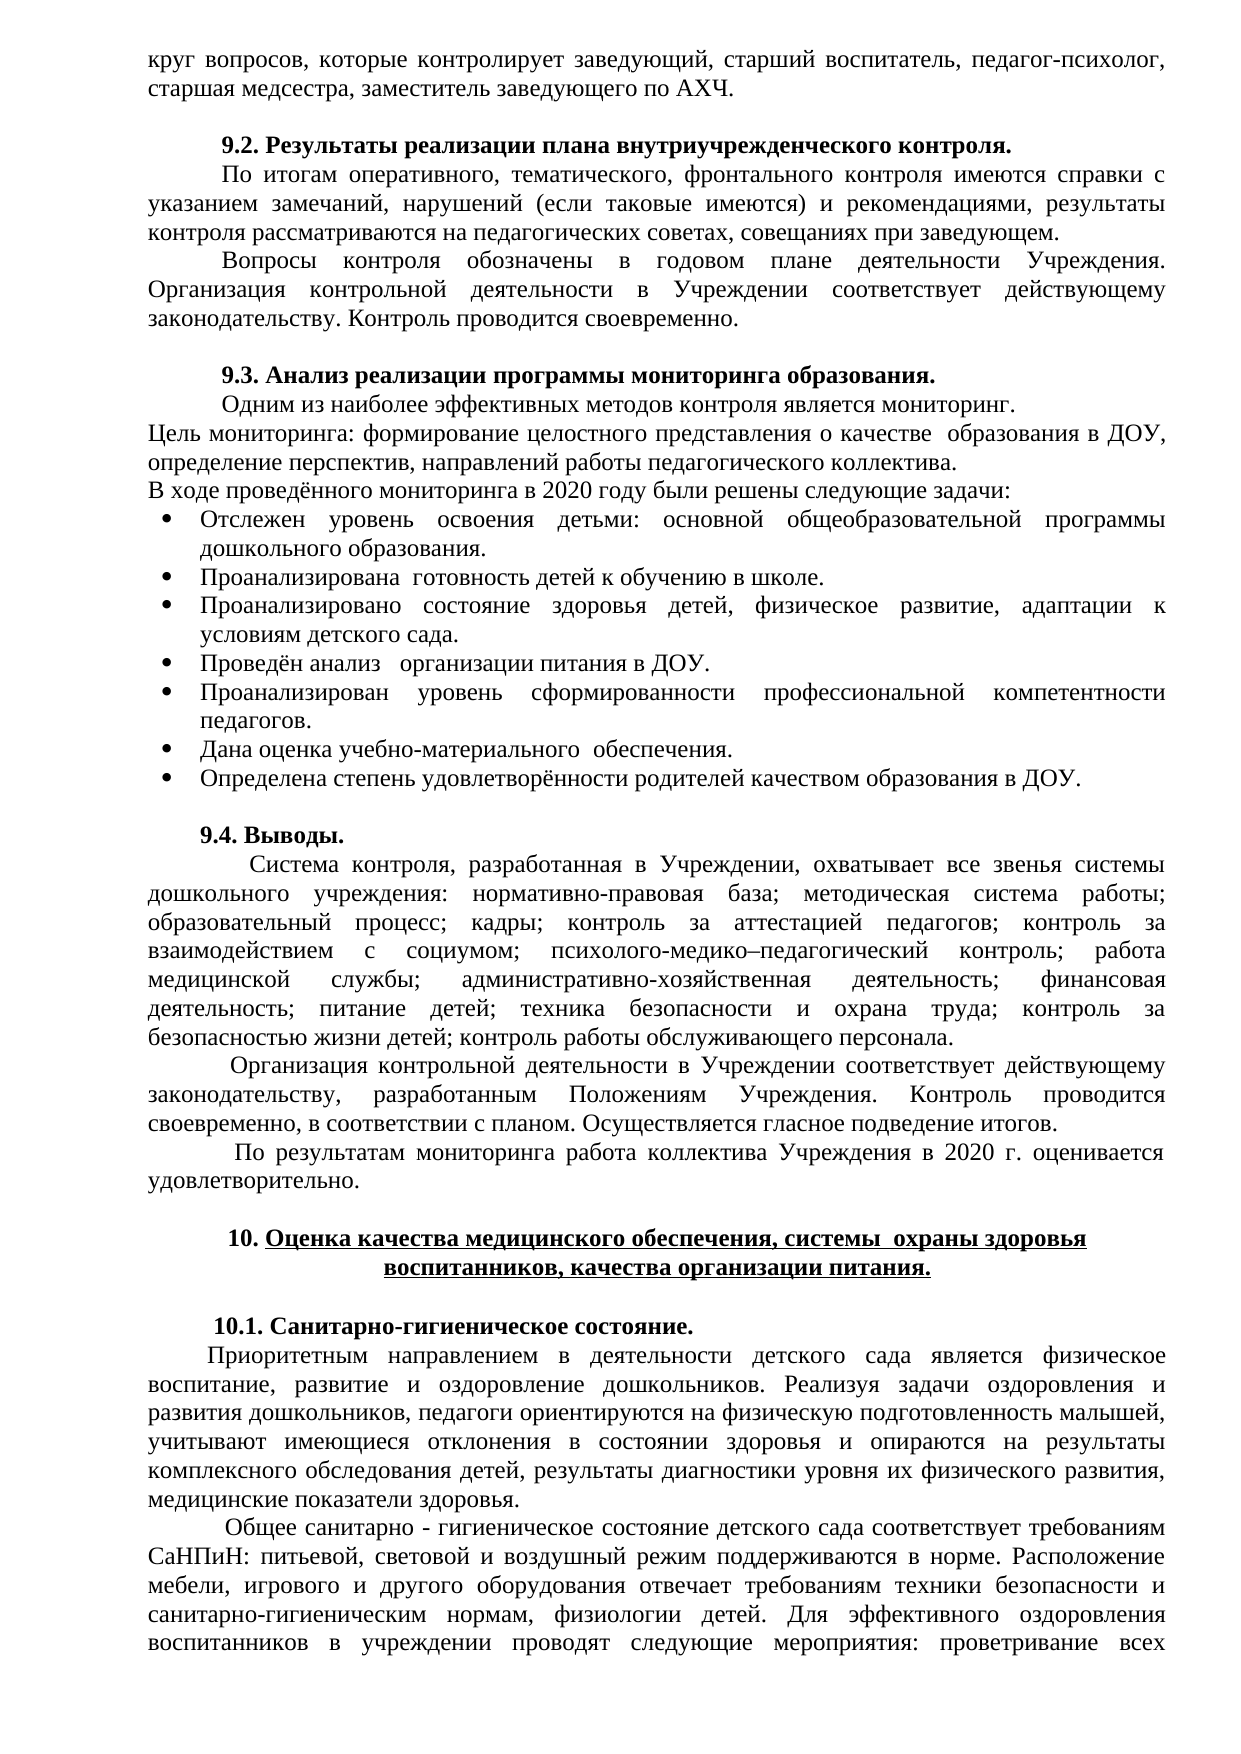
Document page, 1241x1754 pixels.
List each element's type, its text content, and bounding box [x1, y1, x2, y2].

text По результатам мониторинга работа коллектива Учреждения в 2020 г. оценивается удовлетворительно. [148, 1137, 1167, 1194]
text Организация контрольной деятельности в Учреждении соответствует действующему законодательству, разработанным Положениям Учреждения. Контроль проводится своевременно, в соответствии с планом. Осуществляется гласное подведение итогов. [148, 1051, 1167, 1137]
text По итогам оперативного, тематического, фронтального контроля имеются справки с указанием замечаний, нарушений (если таковые имеются) и рекомендациями, результаты контроля рассматриваются на педагогических советах, совещаниях при заведующем. [148, 159, 1167, 246]
text 9.3. Анализ реализации программы мониторинга образования. [148, 361, 1167, 389]
list Проведён анализ организации питания в ДОУ. [162, 648, 1167, 677]
list Определена степень удовлетворённости родителей качеством образования в ДОУ. [162, 763, 1167, 792]
list Дана оценка учебно-материального обеспечения. [162, 734, 1167, 763]
text В ходе проведённого мониторинга в 2020 году были решены следующие задачи: [148, 476, 1167, 504]
list Проанализирована готовность детей к обучению в школе. [162, 562, 1167, 591]
list Проанализировано состояние здоровья детей, физическое развитие, адаптации к условиям детского сада. [162, 591, 1167, 648]
list Проанализирован уровень сформированности профессиональной компетентности педагогов. [162, 677, 1167, 734]
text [148, 44, 1167, 102]
text 9.2. Результаты реализации плана внутриучрежденческого контроля. [148, 131, 1167, 159]
text Одним из наиболее эффективных методов контроля является мониторинг. [148, 389, 1167, 418]
text 10. Оценка качества медицинского обеспечения, системы охраны здоровья воспитанников, качества организации питания. [148, 1223, 1167, 1281]
text Вопросы контроля обозначены в годовом плане деятельности Учреждения. Организация контрольной деятельности в Учреждении соответствует действующему законодательству. Контроль проводится своевременно. [148, 246, 1167, 332]
text 10.1. Санитарно-гигиеническое состояние. [148, 1311, 1167, 1340]
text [148, 1512, 1167, 1656]
text 9.4. Выводы. [162, 821, 1167, 849]
text Система контроля, разработанная в Учреждении, охватывает все звенья системы дошкольного учреждения: нормативно-правовая база; методическая система работы; образовательный процесс; кадры; контроль за аттестацией педагогов; контроль за взаимодействием с социумом; психолого-медико–педагогический контроль; работа медицинской службы; административно-хозяйственная деятельность; финансовая деятельность; питание детей; техника безопасности и охрана труда; контроль за безопасностью жизни детей; контроль работы обслуживающего персонала. [148, 849, 1167, 1051]
list Отслежен уровень освоения детьми: основной общеобразовательной программы дошкольного образования. [162, 504, 1167, 562]
text Цель мониторинга: формирование целостного представления о качестве образования в ДОУ, определение перспектив, направлений работы педагогического коллектива. [148, 418, 1167, 476]
text Приоритетным направлением в деятельности детского сада является физическое воспитание, развитие и оздоровление дошкольников. Реализуя задачи оздоровления и развития дошкольников, педагоги ориентируются на физическую подготовленность малышей, учитывают имеющиеся отклонения в состоянии здоровья и опираются на результаты комплексного обследования детей, результаты диагностики уровня их физического развития, медицинские показатели здоровья. [148, 1340, 1167, 1512]
